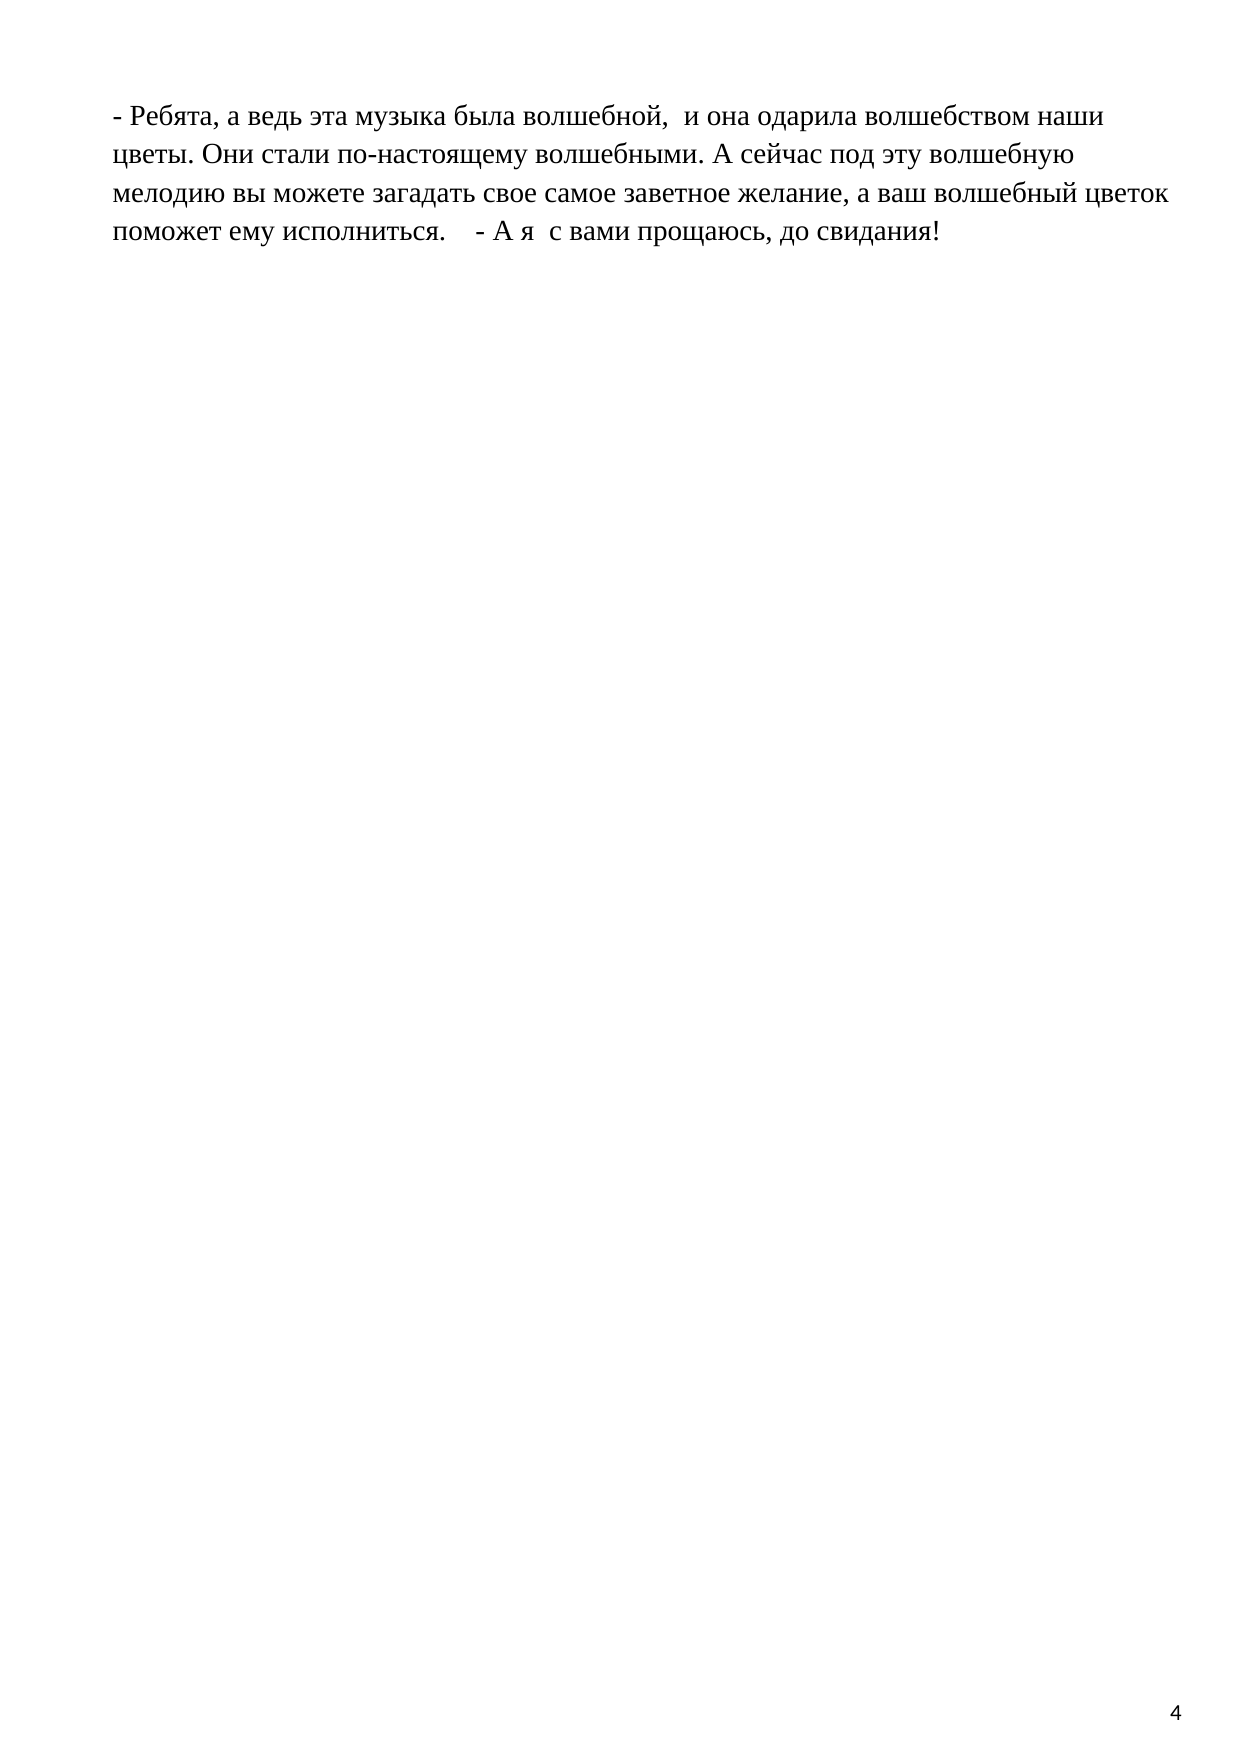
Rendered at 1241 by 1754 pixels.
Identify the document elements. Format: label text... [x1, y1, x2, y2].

text - Ребята, а ведь эта музыка была волшебной, и она одарила волшебством наши цветы. Они стали по-настоящему волшебными. А сейчас под эту волшебную мелодию вы можете загадать свое самое заветное желание, а ваш волшебный цветок поможет ему исполниться. - А я с вами прощаюсь, до свидания! [112, 59, 1181, 247]
